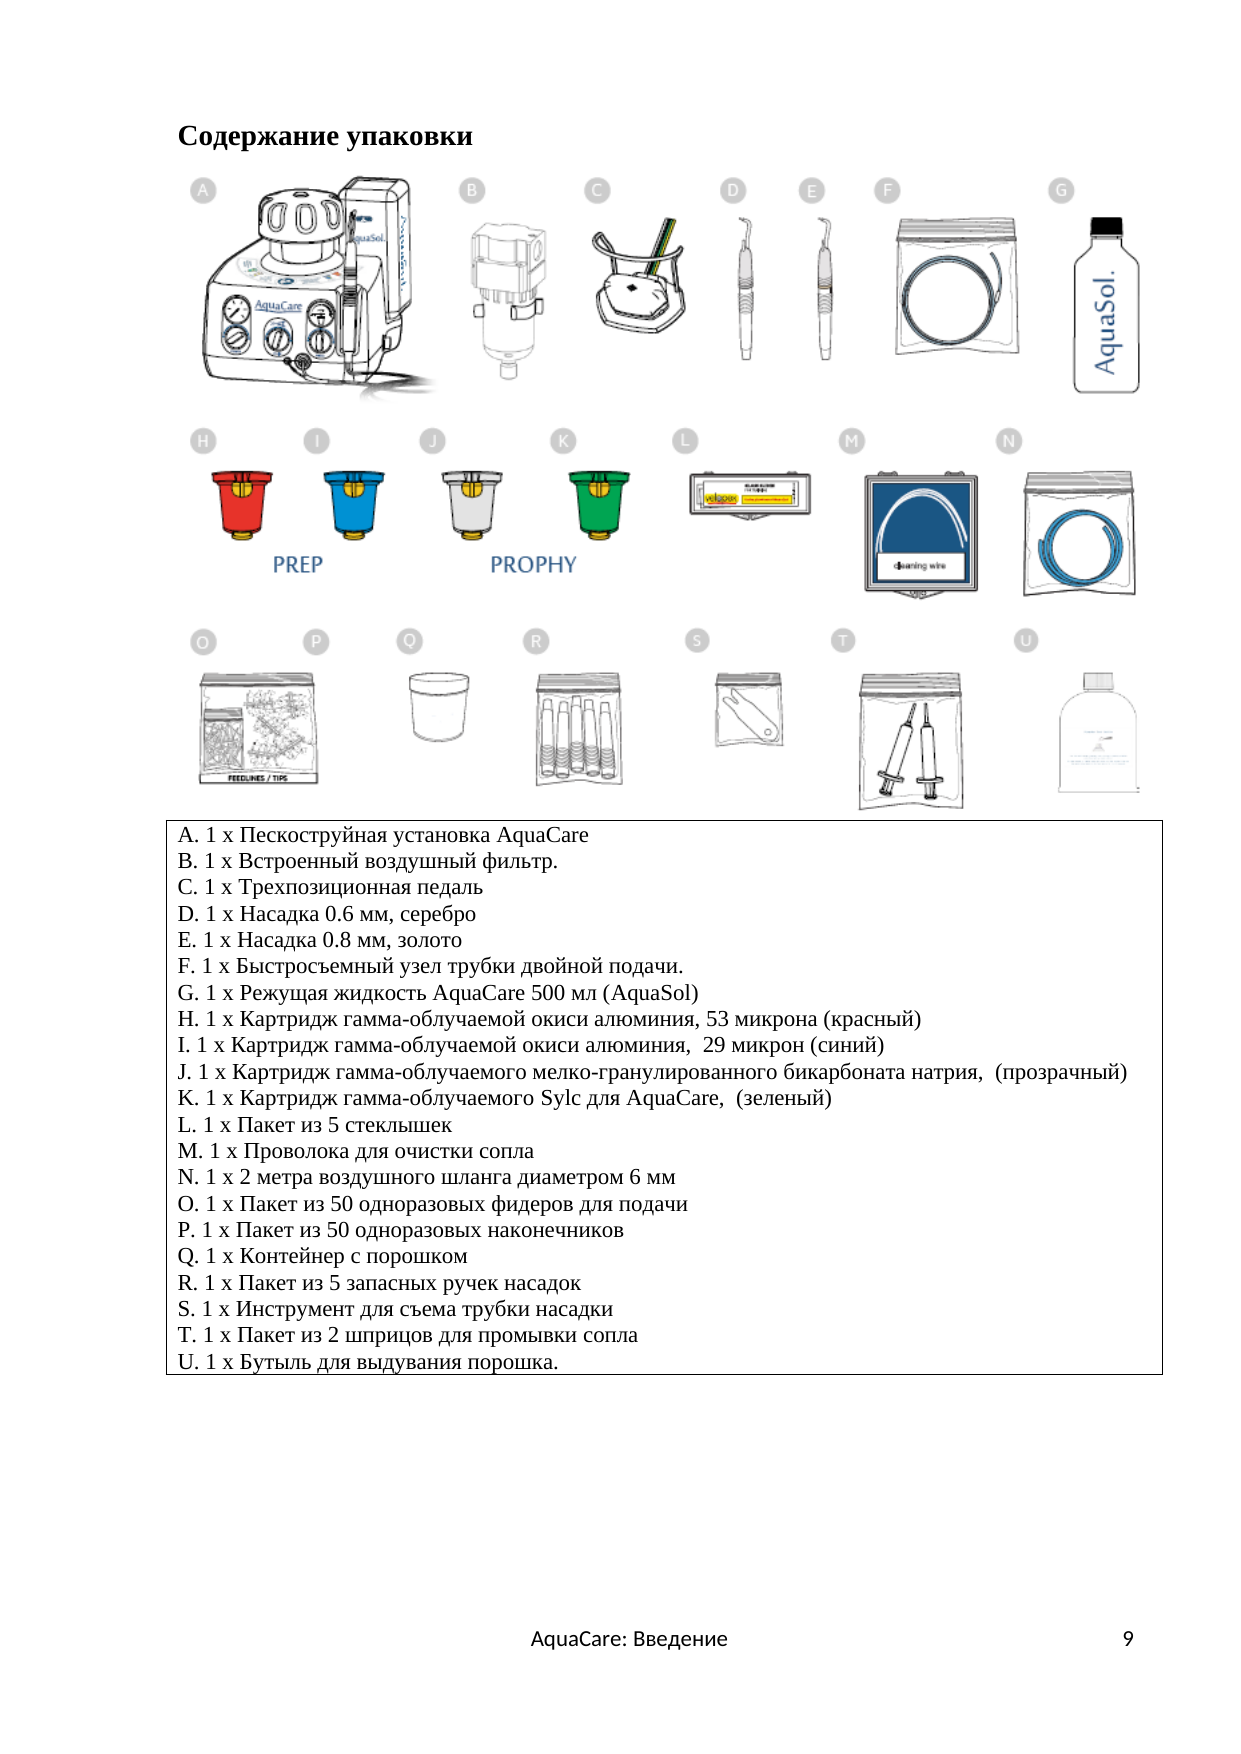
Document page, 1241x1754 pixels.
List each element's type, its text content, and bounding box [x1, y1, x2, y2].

table_header A. 1 х Пескоструйная установка AquaCare B. 1 х Встроенный воздушный фильтр. C. 1 х Трехпозиционная педаль D. 1 х Насадка 0.6 мм, серебро E. 1 х Насадка 0.8 мм, золото F. 1 х Быстросъемный узел трубки двойной подачи. G. 1 х Режущая жидкость AquaCare 500 мл (AquaSol) H. 1 х Картридж гамма-облучаемой окиси алюминия, 53 микрона (красный) I. 1 х Картридж гамма-облучаемой окиси алюминия, 29 микрон (синий) J. 1 х Картридж гамма-облучаемого мелко-гранулированного бикарбоната натрия, (прозрачный) K. 1 х Картридж гамма-облучаемого Sylc для AquaCare, (зеленый) L. 1 х Пакет из 5 стеклышек M. 1 х Проволока для очистки сопла N. 1 х 2 метра воздушного шланга диаметром 6 мм O. 1 х Пакет из 50 одноразовых фидеров для подачи P. 1 х Пакет из 50 одноразовых наконечников Q. 1 х Контейнер с порошком R. 1 х Пакет из 5 запасных ручек насадок S. 1 х Инструмент для съема трубки насадки T. 1 х Пакет из 2 шприцов для промывки сопла U. 1 х Бутыль для выдувания порошка. [167, 821, 1162, 1374]
text Содержание упаковки [177, 118, 1152, 152]
